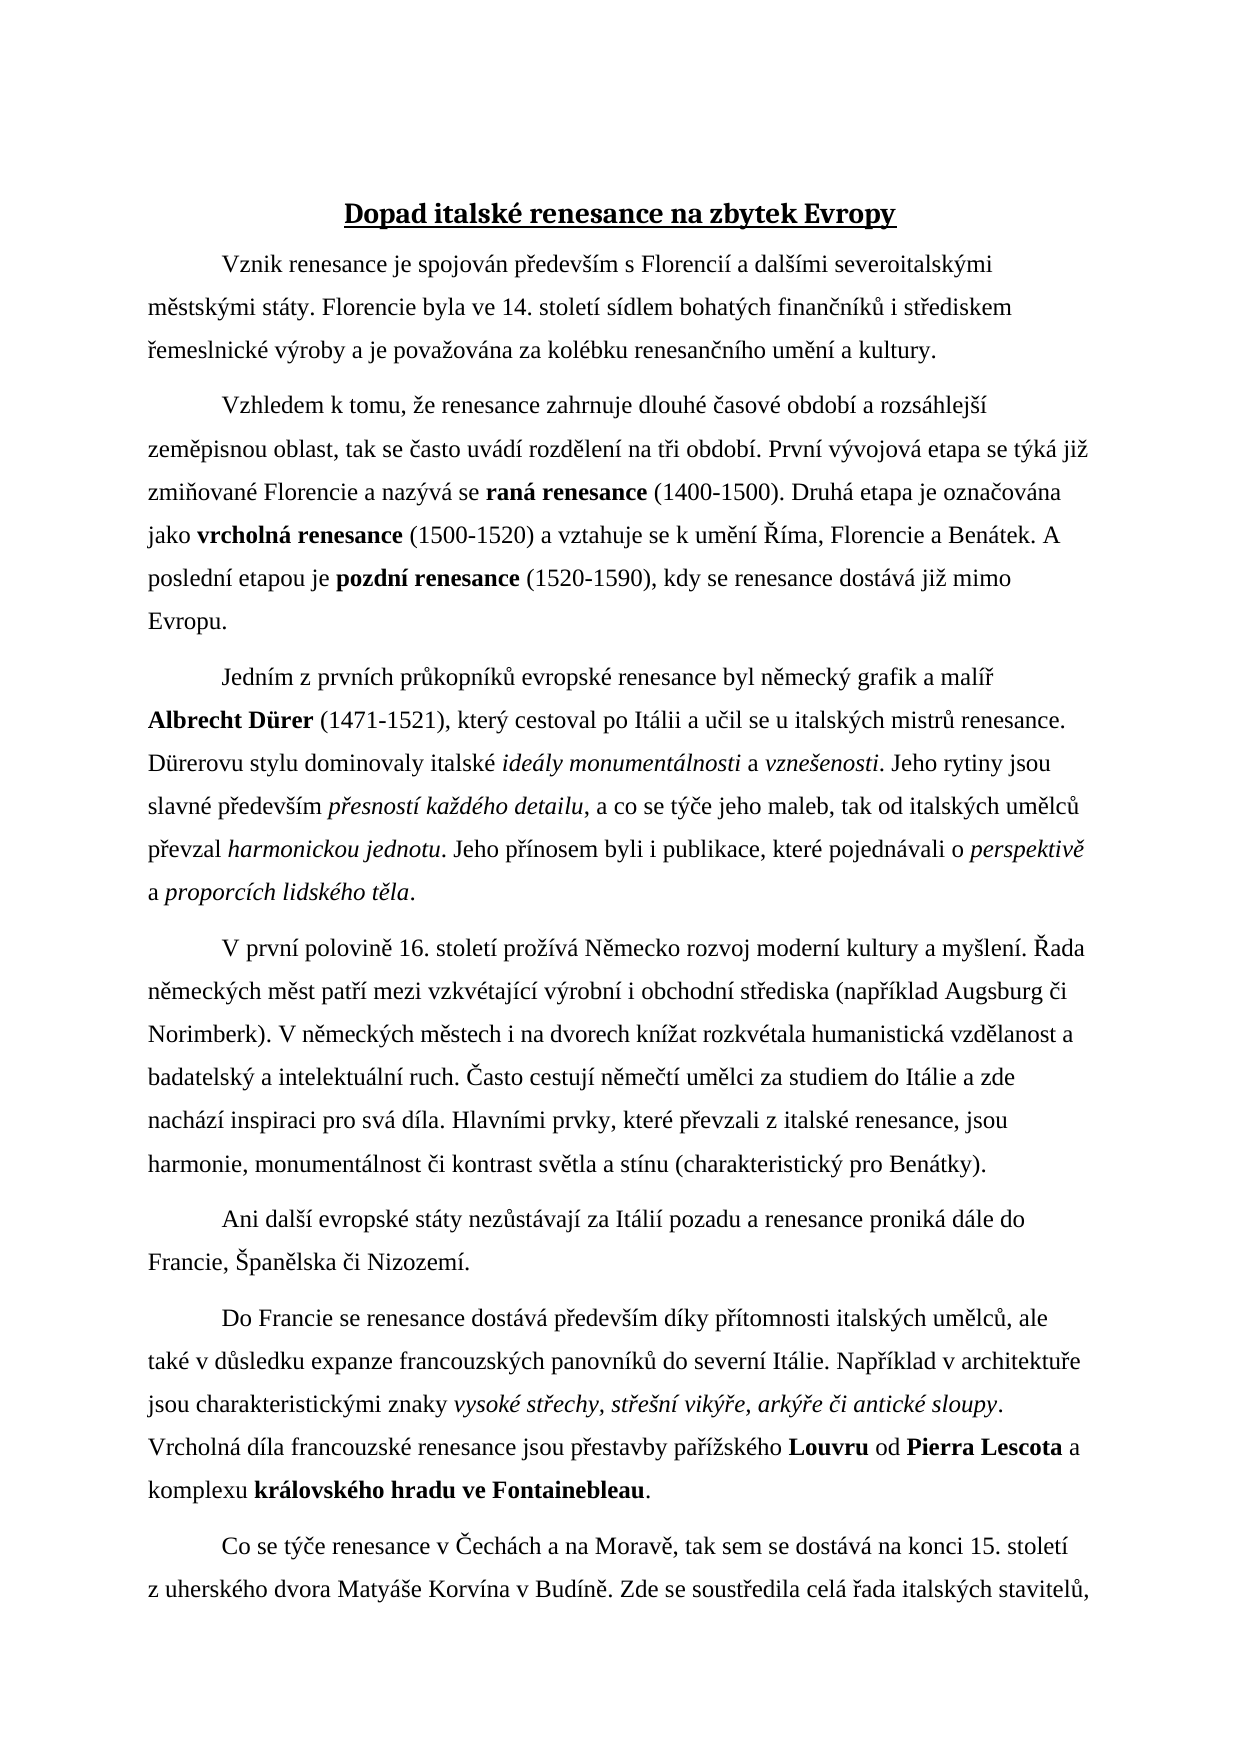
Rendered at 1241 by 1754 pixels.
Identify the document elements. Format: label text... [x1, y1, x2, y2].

subtitle Dopad italské renesance na zbytek Evropy [148, 198, 1093, 231]
text Vzhledem k tomu, že renesance zahrnuje dlouhé časové období a rozsáhlejší zeměpisnou oblast, tak se často uvádí rozdělení na tři období. První vývojová etapa se týká již zmiňované Florencie a nazývá se raná renesance (1400-1500). Druhá etapa je označována jako vrcholná renesance (1500-1520) a vztahuje se k umění Říma, Florencie a Benátek. A poslední etapou je pozdní renesance (1520-1590), kdy se renesance dostává již mimo Evropu. [148, 391, 1093, 635]
text Vznik renesance je spojován především s Florencií a dalšími severoitalskými městskými státy. Florencie byla ve 14. století sídlem bohatých finančníků i střediskem řemeslnické výroby a je považována za kolébku renesančního umění a kultury. [148, 249, 1093, 364]
text V první polovině 16. století prožívá Německo rozvoj moderní kultury a myšlení. Řada německých měst patří mezi vzkvétající výrobní i obchodní střediska (například Augsburg či Norimberk). V německých městech i na dvorech knížat rozkvétala humanistická vzdělanost a badatelský a intelektuální ruch. Často cestují němečtí umělci za studiem do Itálie a zde nachází inspiraci pro svá díla. Hlavními prvky, které převzali z italské renesance, jsou harmonie, monumentálnost či kontrast světla a stínu (charakteristický pro Benátky). [148, 933, 1093, 1177]
text Do Francie se renesance dostává především díky přítomnosti italských umělců, ale také v důsledku expanze francouzských panovníků do severní Itálie. Například v architektuře jsou charakteristickými znaky vysoké střechy, střešní vikýře, arkýře či antické sloupy. Vrcholná díla francouzské renesance jsou přestavby pařížského Louvru od Pierra Lescota a komplexu královského hradu ve Fontainebleau. [148, 1303, 1093, 1504]
text Ani další evropské státy nezůstávají za Itálií pozadu a renesance proniká dále do Francie, Španělska či Nizozemí. [148, 1204, 1093, 1276]
text Jedním z prvních průkopníků evropské renesance byl německý grafik a malíř Albrecht Dürer (1471-1521), který cestoval po Itálii a učil se u italských mistrů renesance. Dürerovu stylu dominovaly italské ideály monumentálnosti a vznešenosti. Jeho rytiny jsou slavné především přesností každého detailu, a co se týče jeho maleb, tak od italských umělců převzal harmonickou jednotu. Jeho přínosem byli i publikace, které pojednávali o perspektivě a proporcích lidského těla. [148, 662, 1093, 906]
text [148, 1531, 1093, 1603]
